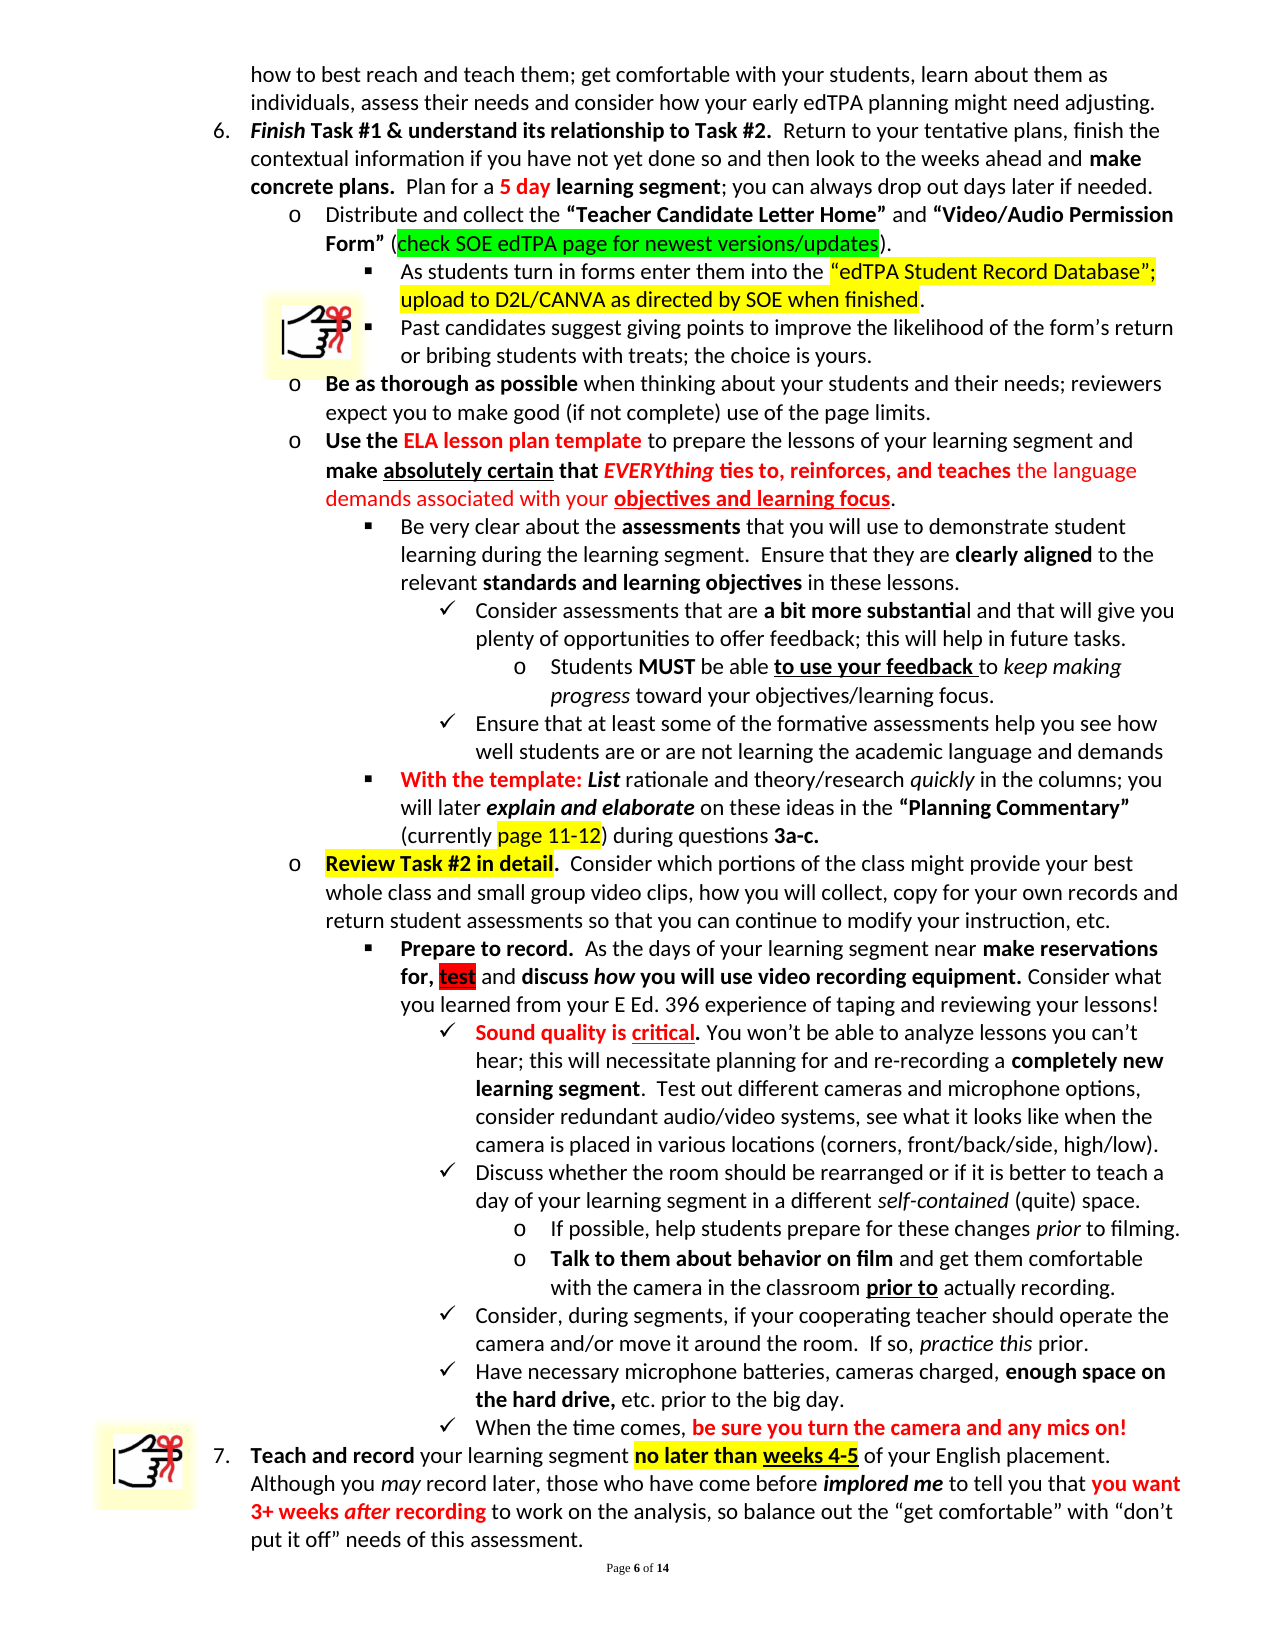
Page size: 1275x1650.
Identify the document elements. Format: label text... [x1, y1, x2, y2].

picture [113, 1435, 182, 1489]
list Have necessary microphone batteries, cameras charged, enough space on the hard drive, etc. prior to the big day. [438, 1357, 1185, 1413]
list Review Task #2 in detail. Consider which portions of the class might provide your best whole class and small group video clips, how you will collect, copy for your own records and return student assessments so that you can continue to modify your instruction, etc. [288, 849, 1185, 934]
list With the template: List rationale and theory/research quickly in the columns; you will later explain and elaborate on these ideas in the “Planning Commentary” (currently page 11-12) during questions 3a-c. [363, 765, 1185, 849]
list Talk to them about behavior on film and get them comfortable with the camera in the classroom prior to actually recording. [513, 1244, 1185, 1301]
picture [281, 306, 351, 359]
list Distribute and collect the “Teacher Candidate Letter Home” and “Video/Audio Permission Form” (check SOE edTPA page for newest versions/updates). [288, 200, 1185, 257]
list Finish Task #1 & understand its relationship to Task #2. Return to your tentative plans, finish the contextual information if you have not yet done so and then look to the weeks ahead and make concrete plans. Plan for a 5 day learning segment; you can always drop out days later if needed. [213, 116, 1185, 200]
list Be as thorough as possible when thinking about your students and their needs; reviewers expect you to make good (if not complete) use of the page limits. [288, 369, 1185, 427]
list Students MUST be able to use your feedback to keep making progress toward your objectives/learning focus. [513, 652, 1185, 709]
list As students turn in forms enter them into the “edTPA Student Record Database”; upload to D2L/CANVA as directed by SOE when finished. [363, 257, 830, 313]
list Past candidates suggest giving points to improve the likelihood of the form’s return or bribing students with treats; the choice is yours. [363, 313, 1185, 369]
list Sound quality is critical. You won’t be able to analyze lessons you can’t hear; this will necessitate planning for and re-recording a completely new learning segment. Test out different cameras and microphone options, consider redundant audio/video systems, see what it looks like when the camera is placed in various locations (corners, front/back/side, high/low). [438, 1018, 1185, 1158]
list As students turn in forms enter them into the “edTPA Student Record Database”; upload to D2L/CANVA as directed by SOE when finished. [919, 257, 1185, 313]
list Consider, during segments, if your cooperating teacher should operate the camera and/or move it around the room. If so, practice this prior. [438, 1301, 1185, 1357]
list Use the ELA lesson plan template to prepare the lessons of your learning segment and make absolutely certain that EVERYthing ties to, reinforces, and teaches the language demands associated with your objectives and learning focus. [288, 427, 1185, 512]
list Discuss whether the room should be rearranged or if it is better to teach a day of your learning segment in a different self-contained (quite) space. [438, 1158, 1185, 1214]
list When the time comes, be sure you turn the camera and any mics on! [438, 1413, 1185, 1441]
list Ensure that at least some of the formative assessments help you see how well students are or are not learning the academic language and demands [438, 709, 1185, 765]
list Be very clear about the assessments that you will use to demonstrate student learning during the learning segment. Ensure that they are clearly aligned to the relevant standards and learning objectives in these lessons. [363, 512, 1185, 596]
list Prepare to record. As the days of your learning segment near make reservations for, test and discuss how you will use video recording equipment. Consider what you learned from your E Ed. 396 experience of taping and reviewing your lessons! [363, 934, 1185, 1018]
list Teach and record your learning segment no later than weeks 4-5 of your English placement. Although you may record later, those who have come before implored me to tell you that you want 3+ weeks after recording to work on the analysis, so balance out the “get comfortable” with “don’t put it off” needs of this assessment. [213, 1441, 1185, 1553]
list If possible, help students prepare for these changes prior to filming. [513, 1214, 1185, 1244]
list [213, 60, 1185, 116]
list Consider assessments that are a bit more substantial and that will give you plenty of opportunities to offer feedback; this will help in future tasks. [438, 596, 1185, 652]
